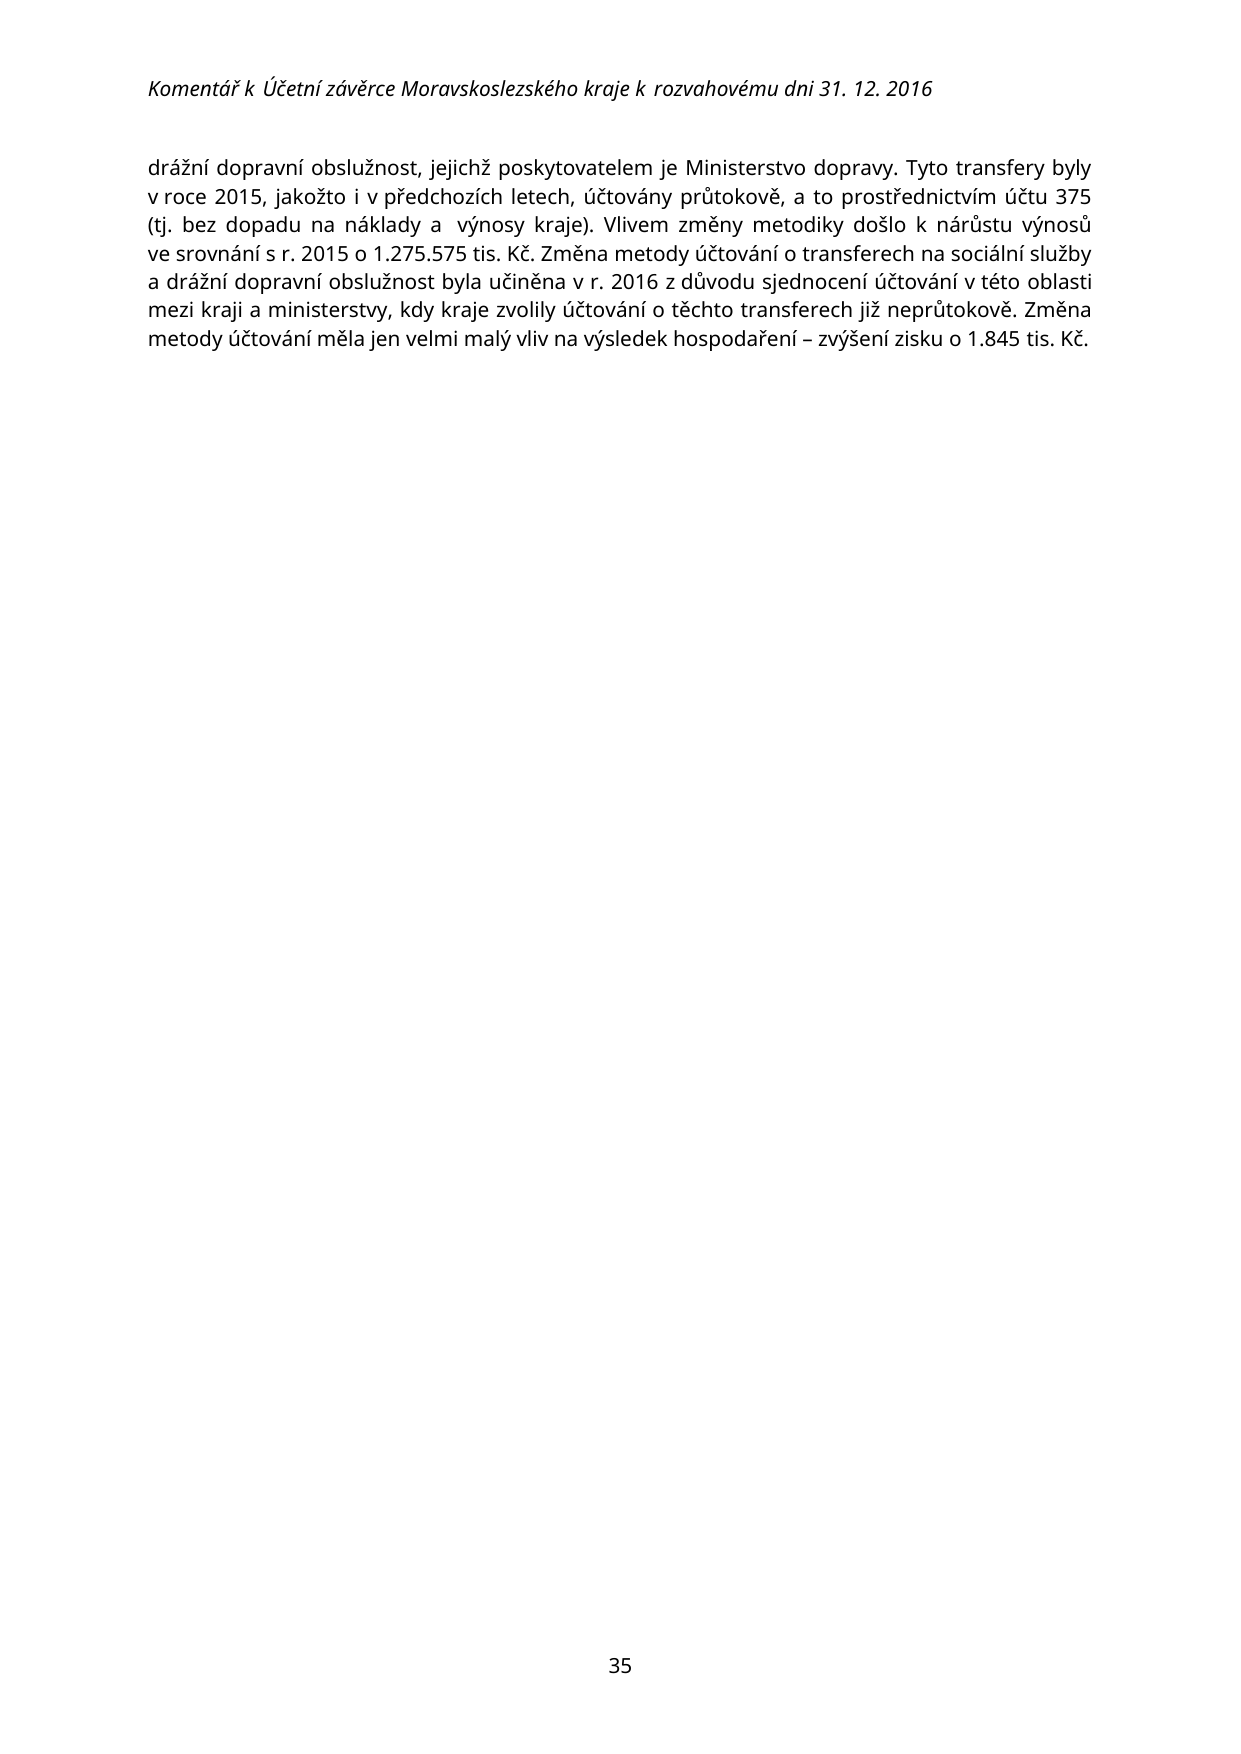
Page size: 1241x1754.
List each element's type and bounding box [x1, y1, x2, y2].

text [148, 153, 1092, 352]
